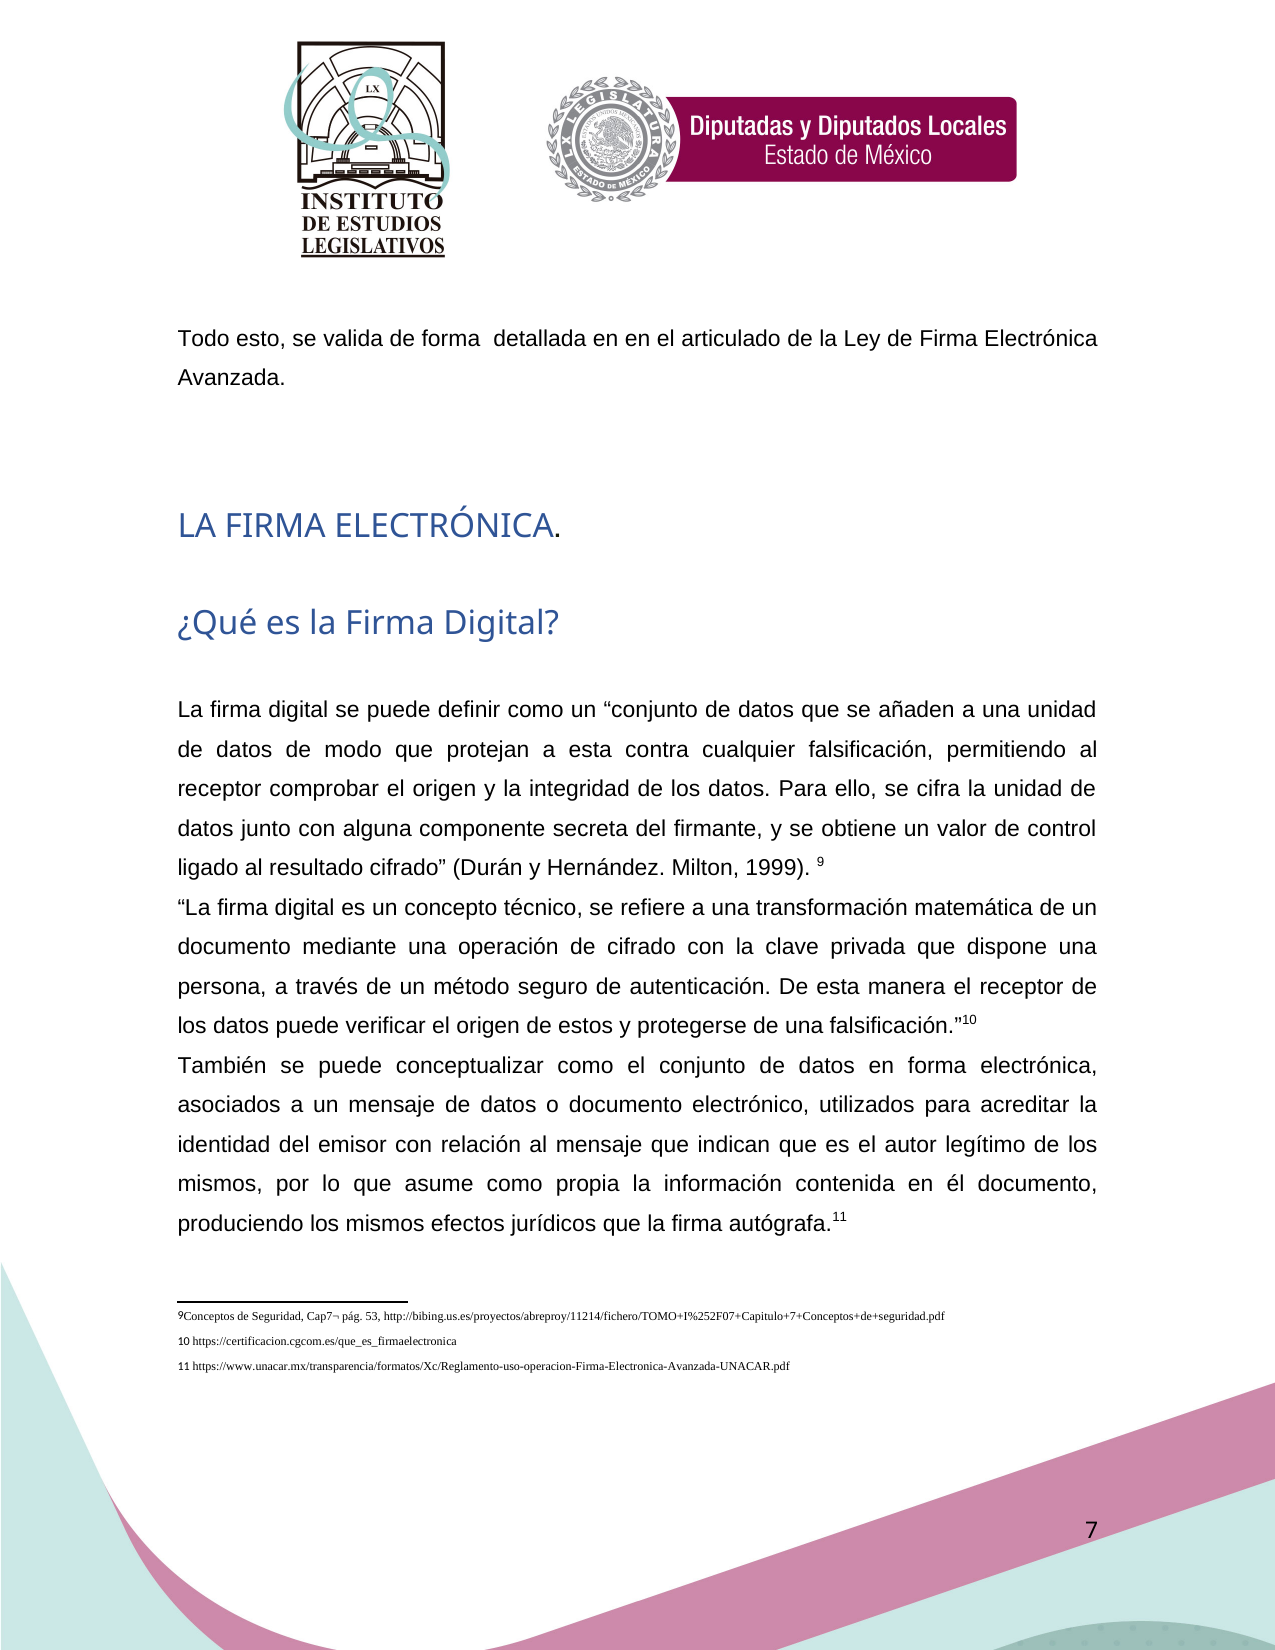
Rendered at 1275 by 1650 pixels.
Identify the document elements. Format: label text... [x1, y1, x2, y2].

text “La firma digital es un concepto técnico, se refiere a una transformación matemática de un documento mediante una operación de cifrado con la clave privada que dispone una persona, a través de un método seguro de autenticación. De esta manera el receptor de los datos puede verificar el origen de estos y protegerse de una falsificación.” [177, 894, 1098, 1038]
subtitle LA FIRMA ELECTRÓNICA. [177, 502, 1098, 547]
subtitle ¿Qué es la Firma Digital? [177, 599, 1098, 644]
picture [0, 1, 1275, 1650]
text La firma digital se puede definir como un “conjunto de datos que se añaden a una unidad de datos de modo que protejan a esta contra cualquier falsificación, permitiendo al receptor comprobar el origen y la integridad de los datos. Para ello, se cifra la unidad de datos junto con alguna componente secreta del firmante, y se obtiene un valor de control ligado al resultado cifrado” (Durán y Hernández. Milton, 1999). [177, 696, 1098, 881]
text Todo esto, se valida de forma detallada en en el articulado de la Ley de Firma Electrónica Avanzada. [177, 325, 1098, 391]
text También se puede conceptualizar como el conjunto de datos en forma electrónica, asociados a un mensaje de datos o documento electrónico, utilizados para acreditar la identidad del emisor con relación al mensaje que indican que es el autor legítimo de los mismos, por lo que asume como propia la información contenida en él documento, produciendo los mismos efectos jurídicos que la firma autógrafa. [177, 1052, 1098, 1236]
